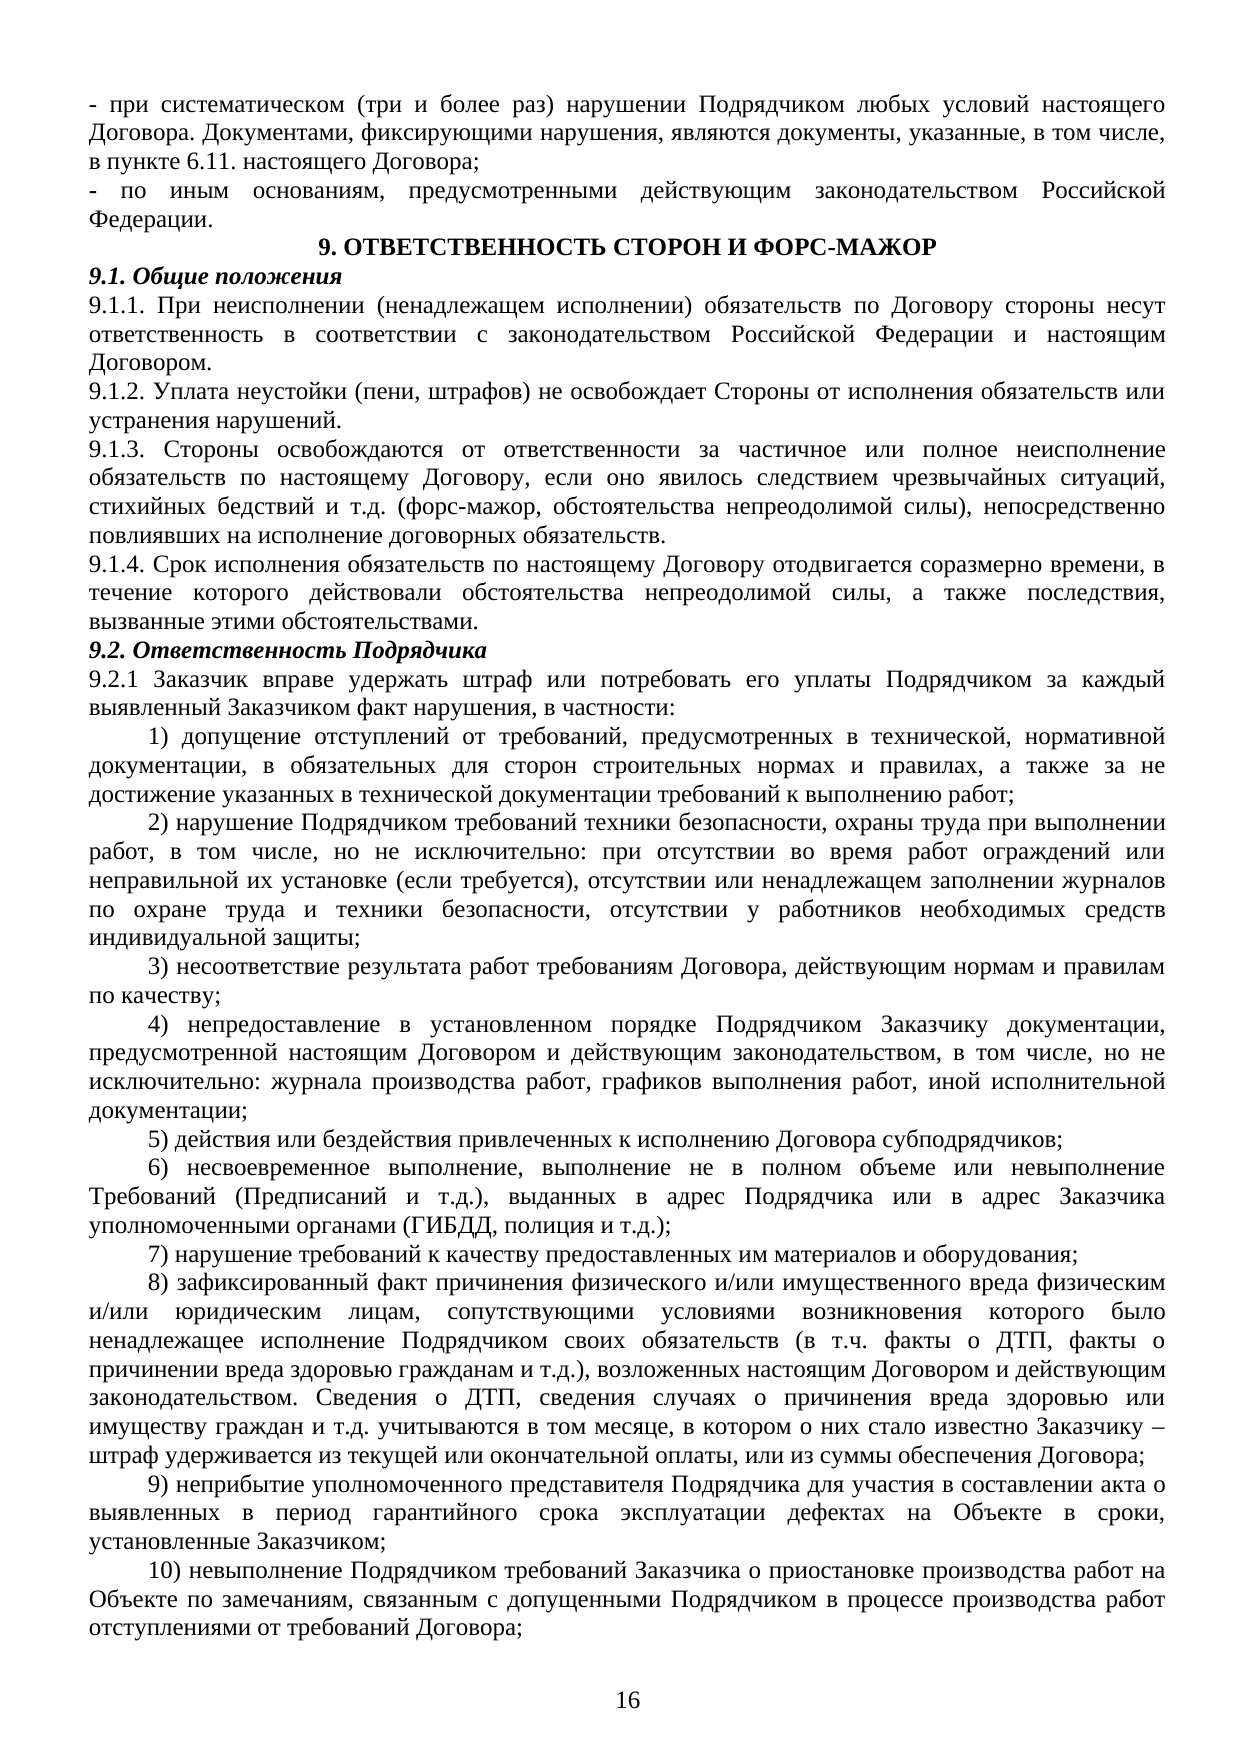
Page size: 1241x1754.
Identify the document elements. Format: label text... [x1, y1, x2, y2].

text 9.2.1 Заказчик вправе удержать штраф или потребовать его уплаты Подрядчиком за каждый выявленный Заказчиком факт нарушения, в частности: [89, 664, 1167, 721]
text 9.1.4. Срок исполнения обязательств по настоящему Договору отодвигается соразмерно времени, в течение которого действовали обстоятельства непреодолимой силы, а также последствия, вызванные этими обстоятельствами. [89, 549, 1167, 635]
text 1) допущение отступлений от требований, предусмотренных в технической, нормативной документации, в обязательных для сторон строительных нормах и правилах, а также за не достижение указанных в технической документации требований к выполнению работ; [89, 721, 1167, 807]
text 10) невыполнение Подрядчиком требований Заказчика о приостановке производства работ на Объекте по замечаниям, связанным с допущенными Подрядчиком в процессе производства работ отступлениями от требований Договора; [89, 1555, 1167, 1641]
text - при систематическом (три и более раз) нарушении Подрядчиком любых условий настоящего Договора. Документами, фиксирующими нарушения, являются документы, указанные, в том числе, в пункте 6.11. настоящего Договора; [89, 89, 1167, 175]
text 4) непредоставление в установленном порядке Подрядчиком Заказчику документации, предусмотренной настоящим Договором и действующим законодательством, в том числе, но не исключительно: журнала производства работ, графиков выполнения работ, иной исполнительной документации; [89, 1009, 1167, 1124]
text 6) несвоевременное выполнение, выполнение не в полном объеме или невыполнение Требований (Предписаний и т.д.), выданных в адрес Подрядчика или в адрес Заказчика уполномоченными органами (ГИБДД, полиция и т.д.); [89, 1152, 1167, 1239]
text 9.1.3. Стороны освобождаются от ответственности за частичное или полное неисполнение обязательств по настоящему Договору, если оно явилось следствием чрезвычайных ситуаций, стихийных бедствий и т.д. (форс-мажор, обстоятельства непреодолимой силы), непосредственно повлиявших на исполнение договорных обязательств. [89, 434, 1167, 549]
text 9. ОТВЕТСТВЕННОСТЬ СТОРОН И ФОРС-МАЖОР [89, 232, 1167, 261]
text 9.1.1. При неисполнении (ненадлежащем исполнении) обязательств по Договору стороны несут ответственность в соответствии с законодательством Российской Федерации и настоящим Договором. [89, 290, 1167, 376]
text - по иным основаниям, предусмотренными действующим законодательством Российской Федерации. [89, 175, 1167, 232]
text 8) зафиксированный факт причинения физического и/или имущественного вреда физическим и/или юридическим лицам, сопутствующими условиями возникновения которого было ненадлежащее исполнение Подрядчиком своих обязательств (в т.ч. факты о ДТП, факты о причинении вреда здоровью гражданам и т.д.), возложенных настоящим Договором и действующим законодательством. Сведения о ДТП, сведения случаях о причинения вреда здоровью или имуществу граждан и т.д. учитываются в том месяце, в котором о них стало известно Заказчику – штраф удерживается из текущей или окончательной оплаты, или из суммы обеспечения Договора; [89, 1267, 1167, 1469]
text 3) несоответствие результата работ требованиям Договора, действующим нормам и правилам по качеству; [89, 951, 1167, 1009]
text 9.2. Ответственность Подрядчика [89, 635, 1167, 664]
text 9) неприбытие уполномоченного представителя Подрядчика для участия в составлении акта о выявленных в период гарантийного срока эксплуатации дефектах на Объекте в сроки, установленные Заказчиком; [89, 1469, 1167, 1555]
text 5) действия или бездействия привлеченных к исполнению Договора субподрядчиков; [89, 1124, 1167, 1152]
text 9.1. Общие положения [89, 261, 1167, 290]
text 2) нарушение Подрядчиком требований техники безопасности, охраны труда при выполнении работ, в том числе, но не исключительно: при отсутствии во время работ ограждений или неправильной их установке (если требуется), отсутствии или ненадлежащем заполнении журналов по охране труда и техники безопасности, отсутствии у работников необходимых средств индивидуальной защиты; [89, 807, 1167, 951]
text 7) нарушение требований к качеству предоставленных им материалов и оборудования; [89, 1239, 1167, 1267]
text 9.1.2. Уплата неустойки (пени, штрафов) не освобождает Стороны от исполнения обязательств или устранения нарушений. [89, 376, 1167, 434]
